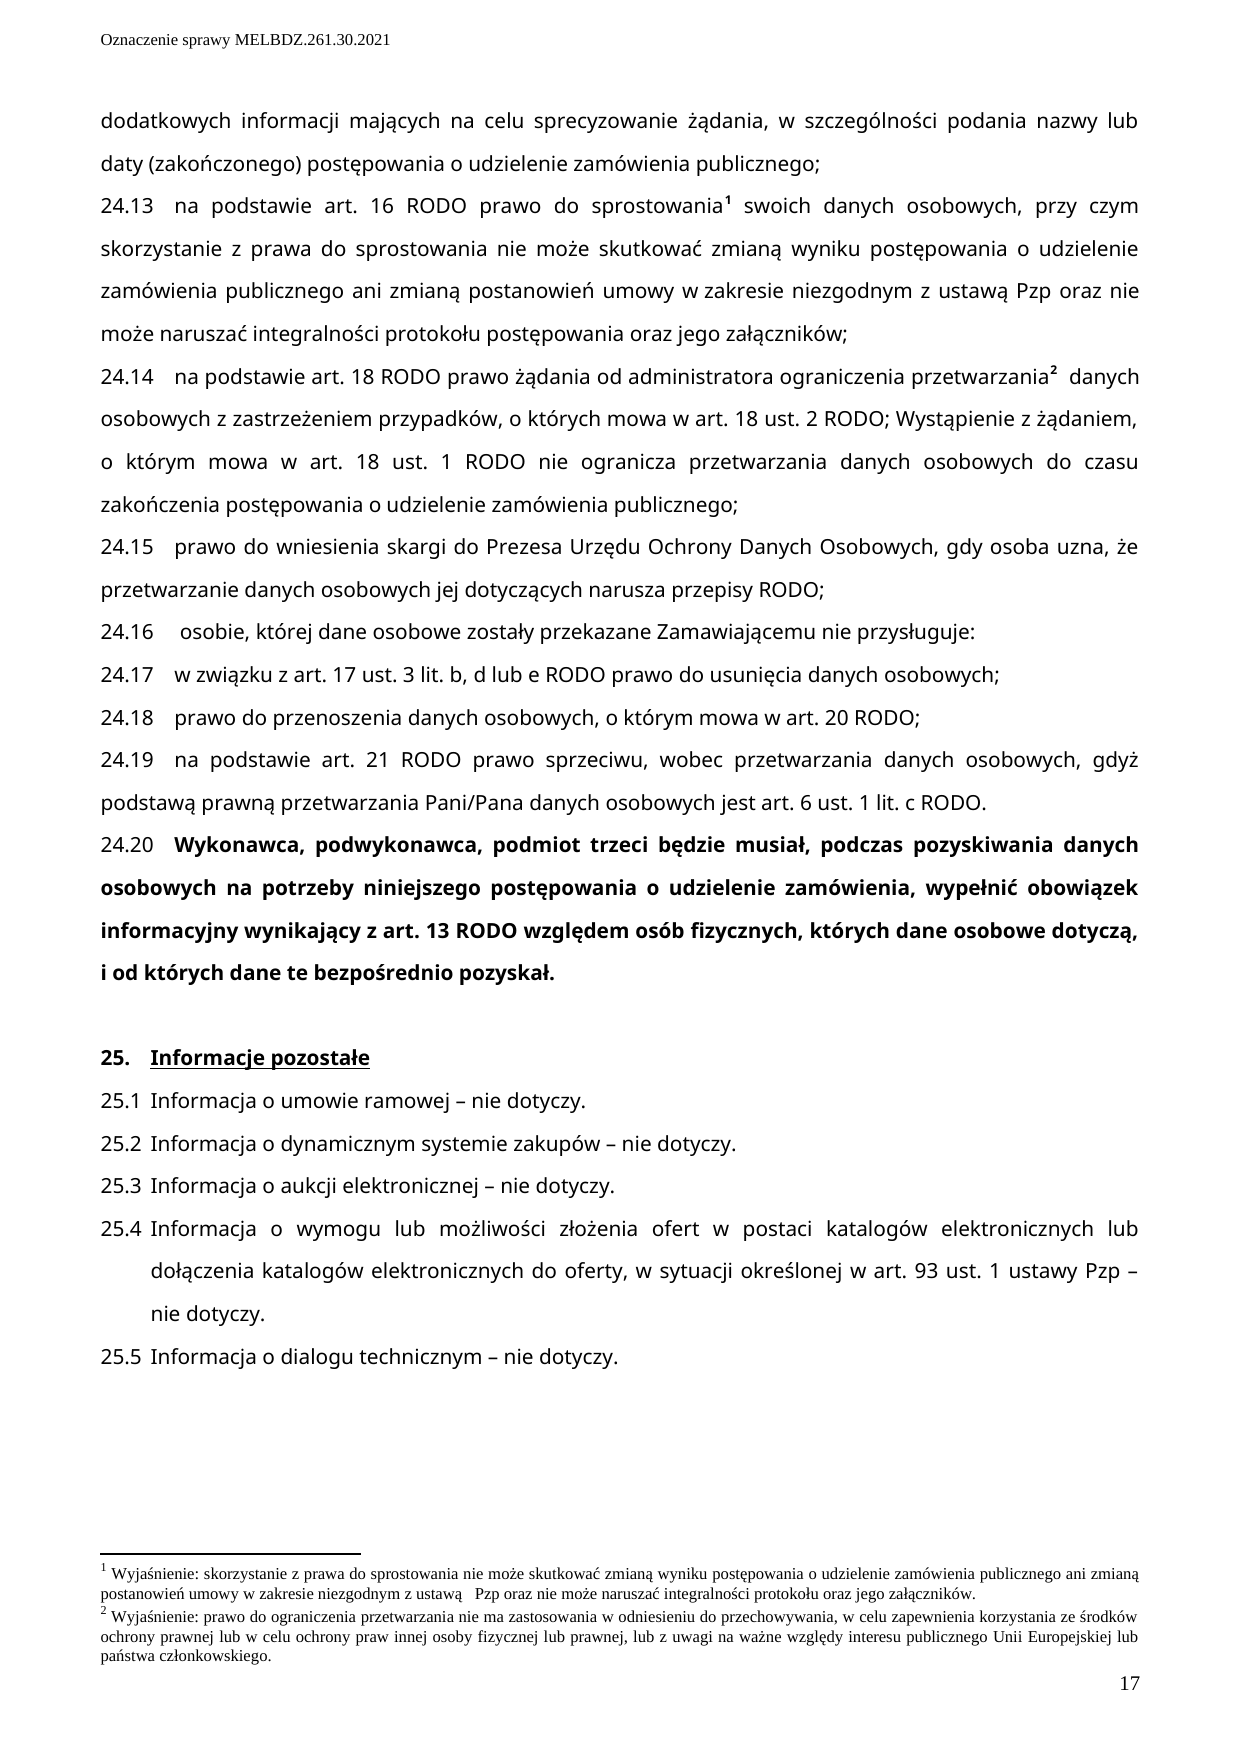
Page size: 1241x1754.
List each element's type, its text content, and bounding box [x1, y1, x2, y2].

list na podstawie art. 18 RODO prawo żądania od administratora ograniczenia przetwarzania danych osobowych z zastrzeżeniem przypadków, o których mowa w art. 18 ust. 2 RODO; Wystąpienie z żądaniem, o którym mowa w art. 18 ust. 1 RODO nie ogranicza przetwarzania danych osobowych do czasu zakończenia postępowania o udzielenie zamówienia publicznego; [100, 362, 1140, 518]
list Informacja o dynamicznym systemie zakupów – nie dotyczy. [100, 1129, 1140, 1157]
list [100, 106, 1140, 177]
list Informacja o dialogu technicznym – nie dotyczy. [100, 1342, 1140, 1370]
list Informacja o wymogu lub możliwości złożenia ofert w postaci katalogów elektronicznych lub dołączenia katalogów elektronicznych do oferty, w sytuacji określonej w art. 93 ust. 1 ustawy Pzp – nie dotyczy. [100, 1214, 1140, 1328]
list Informacje pozostałe [100, 1043, 1140, 1072]
list Wykonawca, podwykonawca, podmiot trzeci będzie musiał, podczas pozyskiwania danych osobowych na potrzeby niniejszego postępowania o udzielenie zamówienia, wypełnić obowiązek informacyjny wynikający z art. 13 RODO względem osób fizycznych, których dane osobowe dotyczą, i od których dane te bezpośrednio pozyskał. [100, 831, 1140, 987]
list w związku z art. 17 ust. 3 lit. b, d lub e RODO prawo do usunięcia danych osobowych; [100, 660, 1140, 688]
list prawo do przenoszenia danych osobowych, o którym mowa w art. 20 RODO; [100, 703, 1140, 731]
list na podstawie art. 16 RODO prawo do sprostowania swoich danych osobowych, przy czym skorzystanie z prawa do sprostowania nie może skutkować zmianą wyniku postępowania o udzielenie zamówienia publicznego ani zmianą postanowień umowy w zakresie niezgodnym z ustawą Pzp oraz nie może naruszać integralności protokołu postępowania oraz jego załączników; [100, 191, 1140, 348]
list prawo do wniesienia skargi do Prezesa Urzędu Ochrony Danych Osobowych, gdy osoba uzna, że przetwarzanie danych osobowych jej dotyczących narusza przepisy RODO; [100, 532, 1140, 603]
list Informacja o umowie ramowej – nie dotyczy. [100, 1086, 1140, 1114]
list osobie, której dane osobowe zostały przekazane Zamawiającemu nie przysługuje: [100, 617, 1140, 646]
list na podstawie art. 21 RODO prawo sprzeciwu, wobec przetwarzania danych osobowych, gdyż podstawą prawną przetwarzania Pani/Pana danych osobowych jest art. 6 ust. 1 lit. c RODO. [100, 745, 1140, 816]
list Informacja o aukcji elektronicznej – nie dotyczy. [100, 1171, 1140, 1200]
